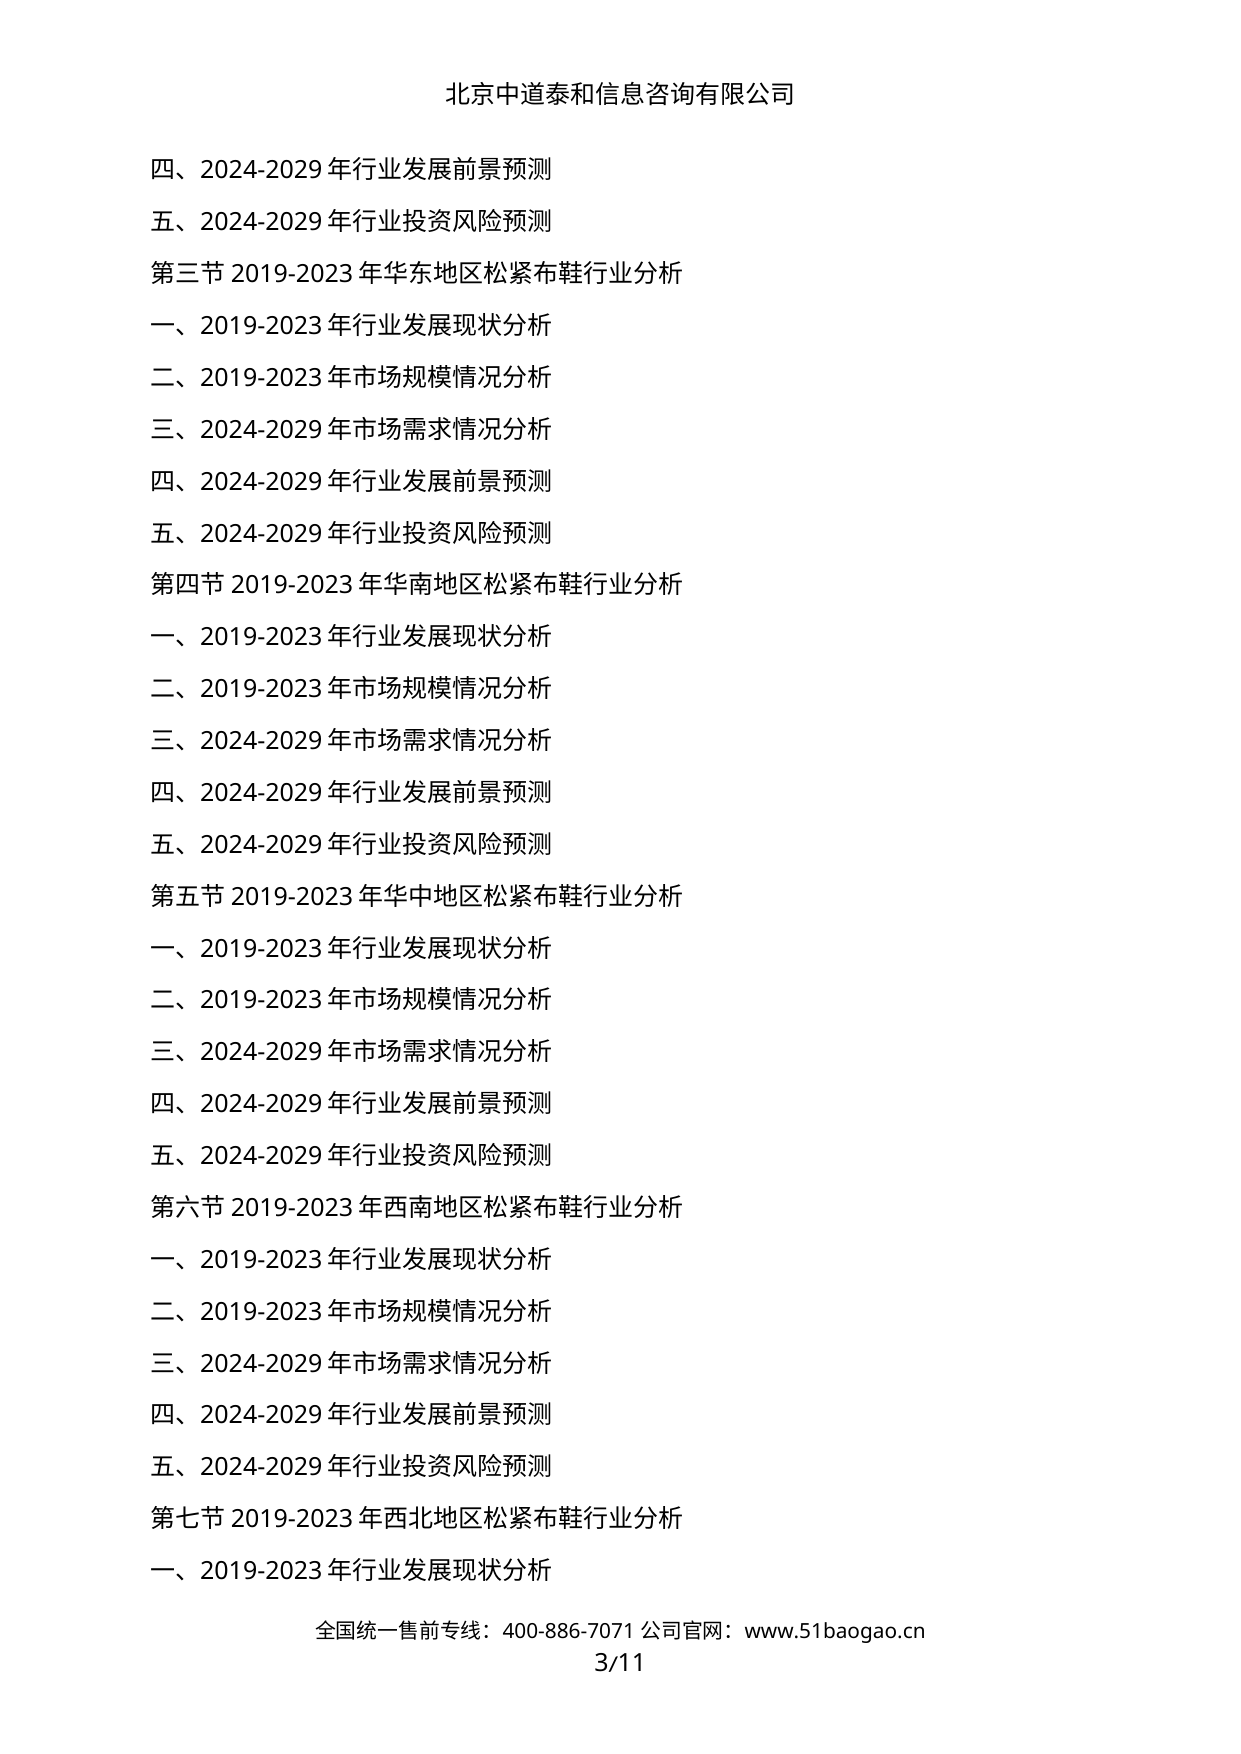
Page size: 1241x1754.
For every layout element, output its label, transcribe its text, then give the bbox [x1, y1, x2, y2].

text 第三节 2019-2023年华东地区松紧布鞋行业分析 [150, 254, 1090, 290]
text 二、2019-2023年市场规模情况分析 [150, 669, 1090, 705]
text 四、2024-2029年行业发展前景预测 [150, 1395, 1090, 1431]
text 一、2019-2023年行业发展现状分析 [150, 928, 1090, 964]
text 一、2019-2023年行业发展现状分析 [150, 306, 1090, 342]
text 五、2024-2029年行业投资风险预测 [150, 1136, 1090, 1172]
text 五、2024-2029年行业投资风险预测 [150, 202, 1090, 238]
text 一、2019-2023年行业发展现状分析 [150, 1551, 1090, 1587]
text 四、2024-2029年行业发展前景预测 [150, 1084, 1090, 1120]
text 四、2024-2029年行业发展前景预测 [150, 150, 1090, 186]
text 四、2024-2029年行业发展前景预测 [150, 461, 1090, 497]
text 第四节 2019-2023年华南地区松紧布鞋行业分析 [150, 565, 1090, 601]
text 五、2024-2029年行业投资风险预测 [150, 824, 1090, 861]
text 三、2024-2029年市场需求情况分析 [150, 409, 1090, 446]
text 五、2024-2029年行业投资风险预测 [150, 513, 1090, 549]
text 一、2019-2023年行业发展现状分析 [150, 1239, 1090, 1276]
text 第七节 2019-2023年西北地区松紧布鞋行业分析 [150, 1499, 1090, 1535]
text 第五节 2019-2023年华中地区松紧布鞋行业分析 [150, 876, 1090, 912]
text 二、2019-2023年市场规模情况分析 [150, 980, 1090, 1016]
text 四、2024-2029年行业发展前景预测 [150, 772, 1090, 809]
text 三、2024-2029年市场需求情况分析 [150, 1343, 1090, 1379]
text 五、2024-2029年行业投资风险预测 [150, 1447, 1090, 1483]
text 三、2024-2029年市场需求情况分析 [150, 721, 1090, 757]
text 三、2024-2029年市场需求情况分析 [150, 1032, 1090, 1068]
text 第六节 2019-2023年西南地区松紧布鞋行业分析 [150, 1187, 1090, 1224]
text 一、2019-2023年行业发展现状分析 [150, 617, 1090, 653]
text 二、2019-2023年市场规模情况分析 [150, 357, 1090, 394]
text 二、2019-2023年市场规模情况分析 [150, 1291, 1090, 1327]
